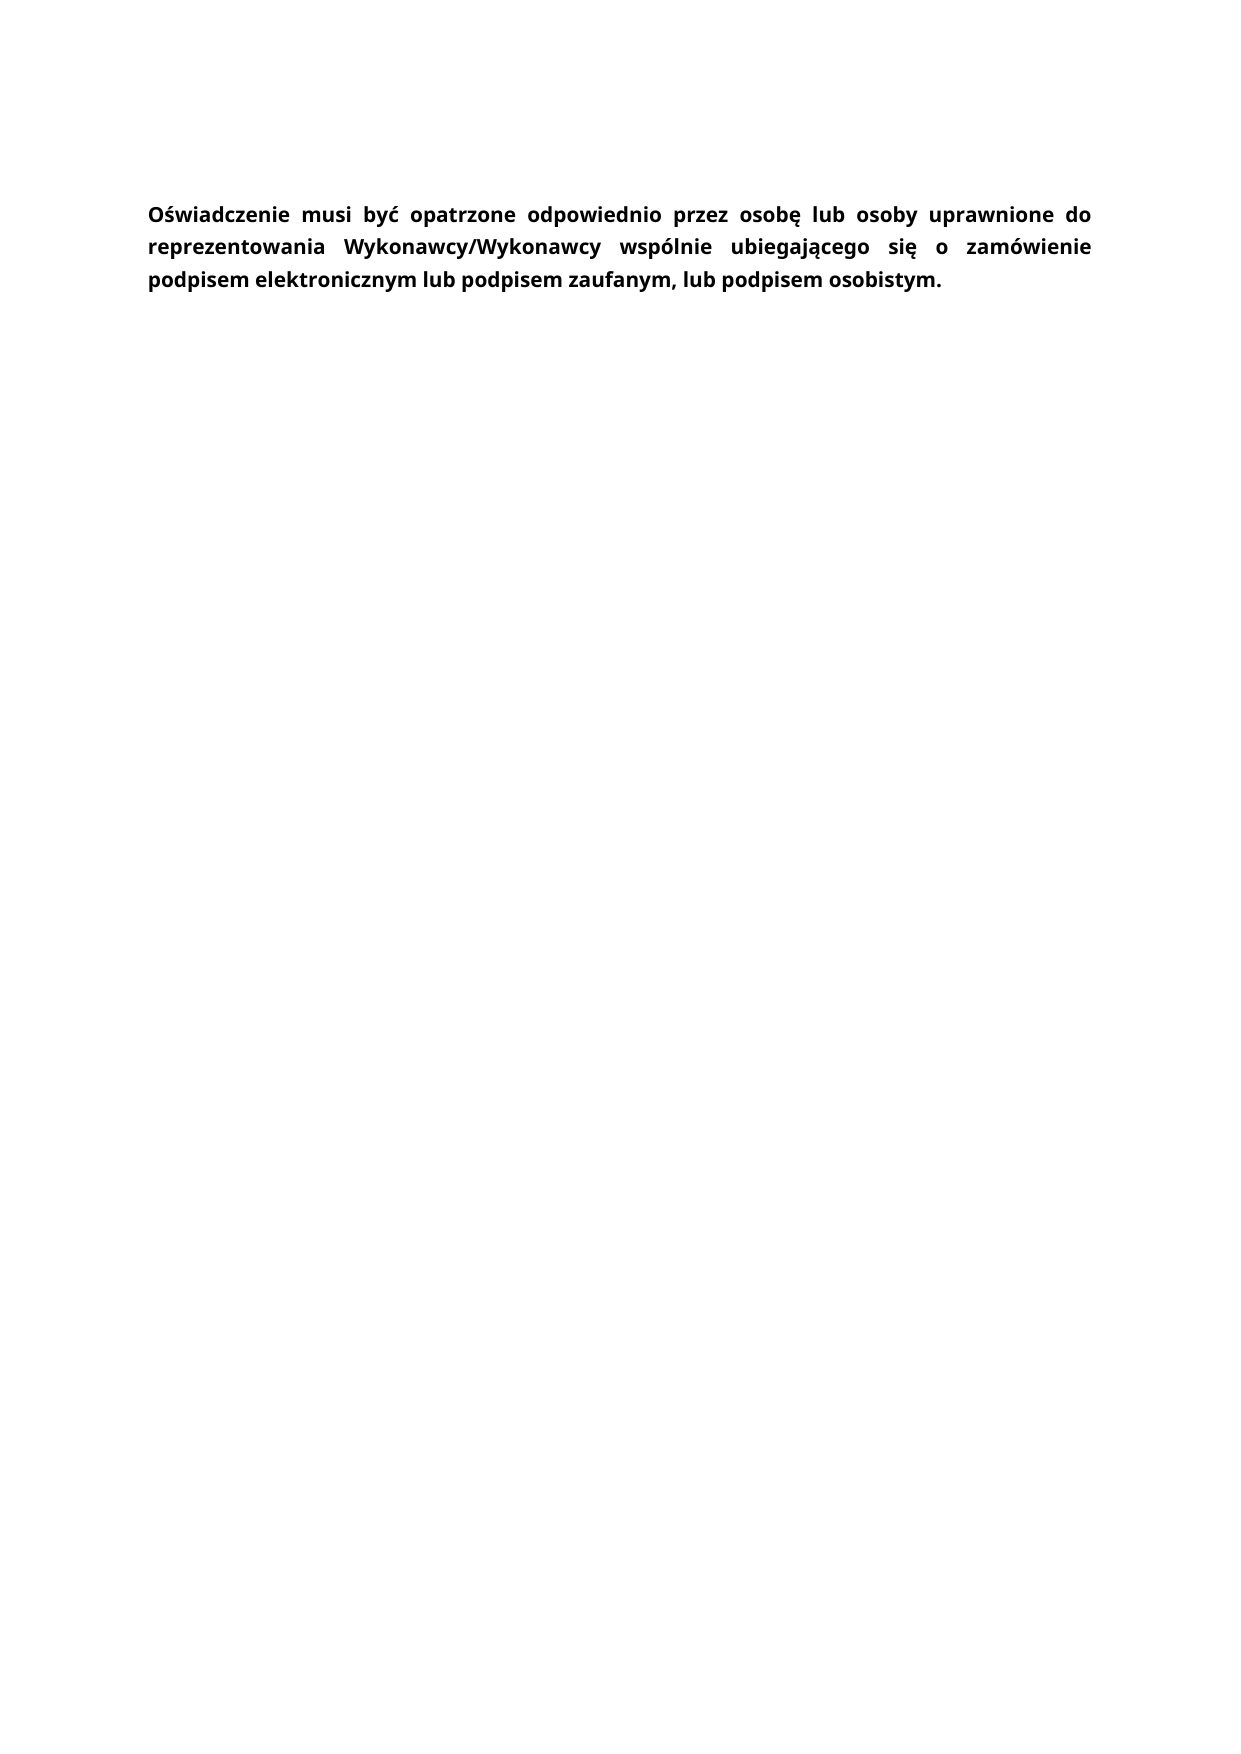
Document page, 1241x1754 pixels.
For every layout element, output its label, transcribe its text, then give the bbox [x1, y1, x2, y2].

text Oświadczenie musi być opatrzone odpowiednio przez osobę lub osoby uprawnione do reprezentowania Wykonawcy/Wykonawcy wspólnie ubiegającego się o zamówienie podpisem elektronicznym lub podpisem zaufanym, lub podpisem osobistym. [148, 200, 1093, 293]
